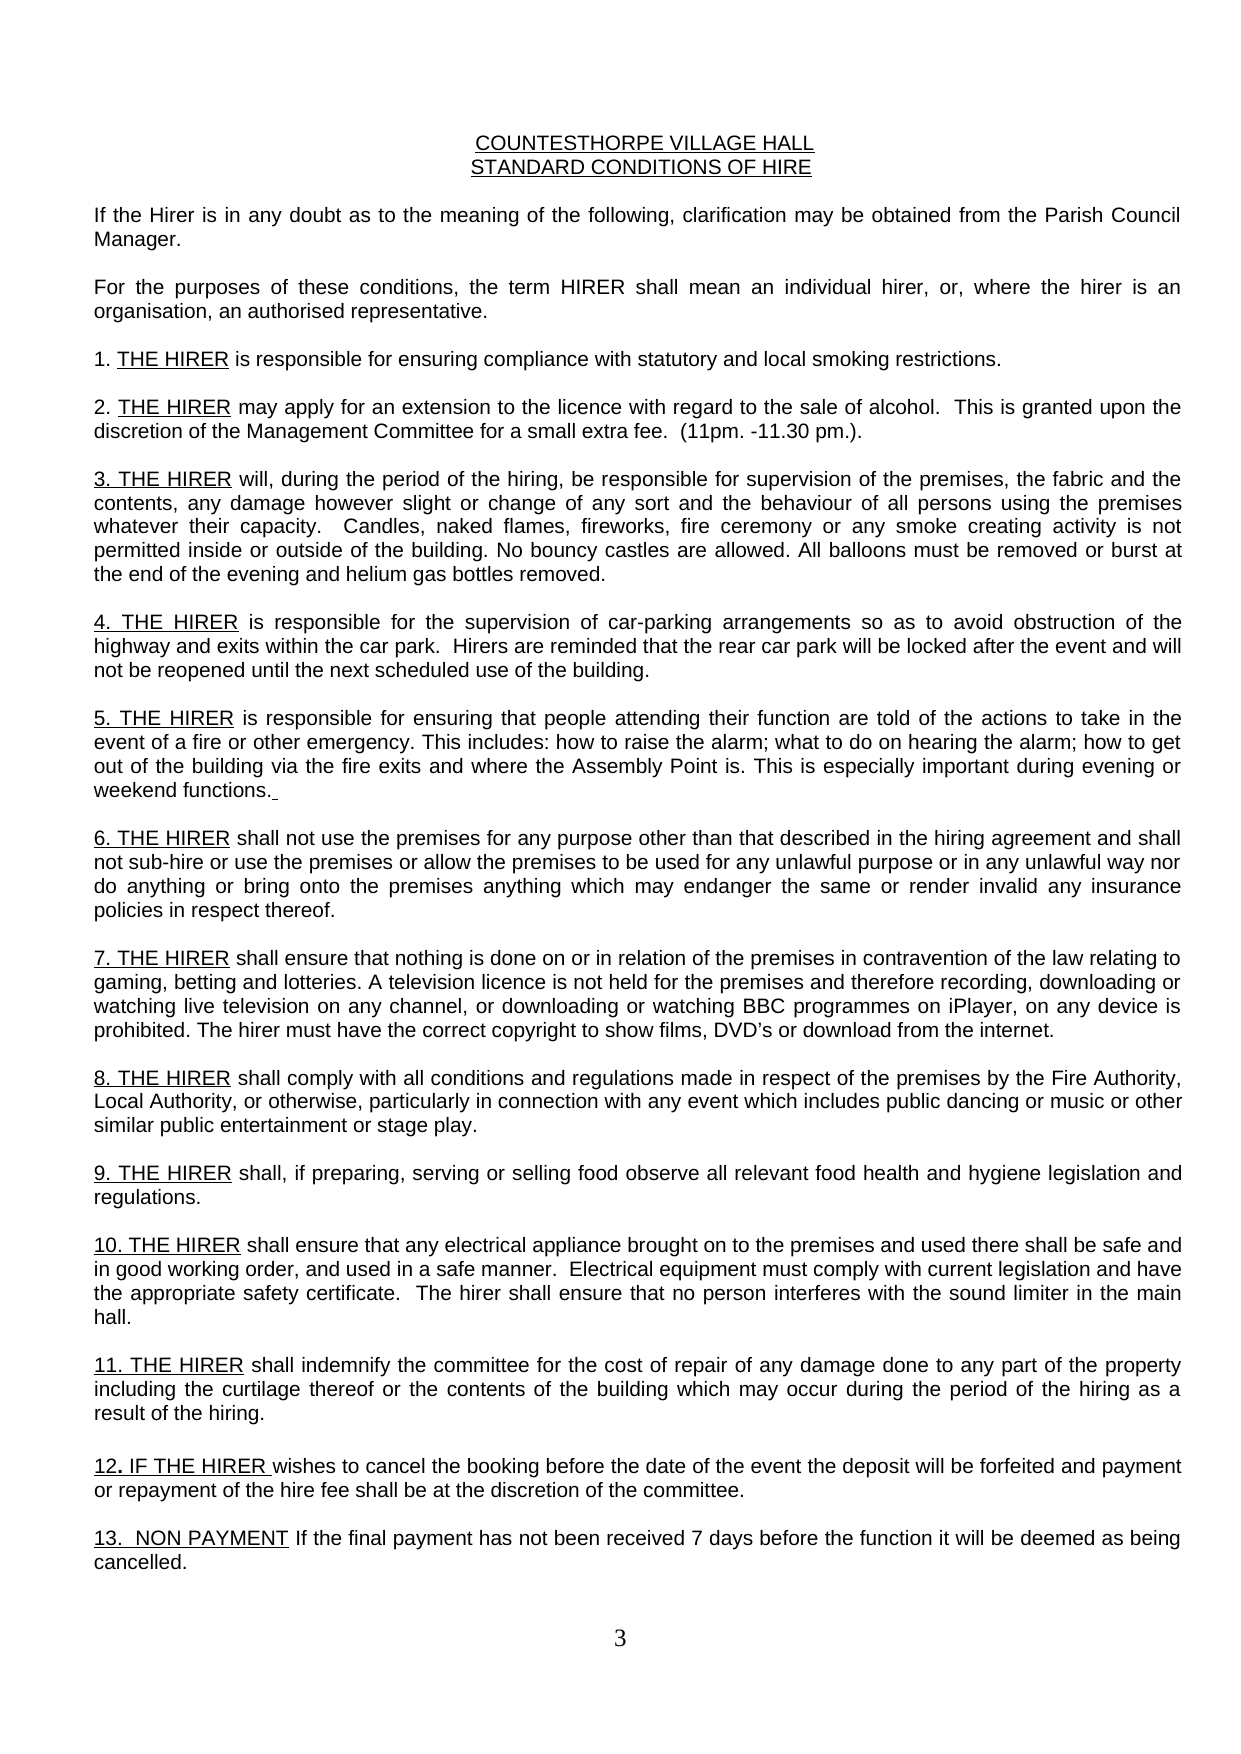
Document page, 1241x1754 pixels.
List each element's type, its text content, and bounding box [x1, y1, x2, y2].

text 4. THE HIRER is responsible for the supervision of car-parking arrangements so as to avoid obstruction of the highway and exits within the car park. Hirers are reminded that the rear car park will be locked after the event and will not be reopened until the next scheduled use of the building. [94, 610, 1184, 682]
text 6. THE HIRER shall not use the premises for any purpose other than that described in the hiring agreement and shall not sub-hire or use the premises or allow the premises to be used for any unlawful purpose or in any unlawful way nor do anything or bring onto the premises anything which may endanger the same or render invalid any insurance policies in respect thereof. [94, 826, 1184, 922]
text 7. THE HIRER shall ensure that nothing is done on or in relation of the premises in contravention of the law relating to gaming, betting and lotteries. A television licence is not held for the premises and therefore recording, downloading or watching live television on any channel, or downloading or watching BBC programmes on iPlayer, on any device is prohibited. The hirer must have the correct copyright to show films, DVD’s or download from the internet. [94, 946, 1184, 1041]
text 2. THE HIRER may apply for an extension to the licence with regard to the sale of alcohol. This is granted upon the discretion of the Management Committee for a small extra fee. ( -.). [94, 394, 1184, 442]
text 10. THE HIRER shall ensure that any electrical appliance brought on to the premises and used there shall be safe and in good working order, and used in a safe manner. Electrical equipment must comply with current legislation and have the appropriate safety certificate. The hirer shall ensure that no person interferes with the sound limiter in the main hall. [94, 1233, 1184, 1329]
text COUNTESTHORPE VILLAGE HALL [150, 131, 1139, 155]
text 13. NON PAYMENT If the final payment has not been received 7 days before the function it will be deemed as being cancelled. [94, 1526, 1184, 1574]
text STANDARD CONDITIONS OF HIRE [94, 155, 1090, 179]
text 3. THE HIRER will, during the period of the hiring, be responsible for supervision of the premises, the fabric and the contents, any damage however slight or change of any sort and the behaviour of all persons using the premises whatever their capacity. Candles, naked flames, fireworks, fire ceremony or any smoke creating activity is not permitted inside or outside of the building. No bouncy castles are allowed. All balloons must be removed or burst at the end of the evening and helium gas bottles removed. [94, 466, 1184, 586]
text 5. THE HIRER is responsible for ensuring that people attending their function are told of the actions to take in the event of a fire or other emergency. This includes: how to raise the alarm; what to do on hearing the alarm; how to get out of the building via the fire exits and where the Assembly Point is. This is especially important during evening or weekend functions. [94, 706, 1184, 802]
text 9. THE HIRER shall, if preparing, serving or selling food observe all relevant food health and hygiene legislation and regulations. [94, 1161, 1184, 1209]
text For the purposes of these conditions, the term HIRER shall mean an individual hirer, or, where the hirer is an organisation, an authorised representative. [94, 275, 1184, 323]
text 8. THE HIRER shall comply with all conditions and regulations made in respect of the premises by the Fire Authority, Local Authority, or otherwise, particularly in connection with any event which includes public dancing or music or other similar public entertainment or stage play. [94, 1065, 1184, 1137]
text 11. THE HIRER shall indemnify the committee for the cost of repair of any damage done to any part of the property including the curtilage thereof or the contents of the building which may occur during the period of the hiring as a result of the hiring. [94, 1353, 1183, 1425]
text 1. THE HIRER is responsible for ensuring compliance with statutory and local smoking restrictions. [94, 347, 1184, 371]
text 12. IF THE HIRER wishes to cancel the booking before the date of the event the deposit will be forfeited and payment or repayment of the hire fee shall be at the discretion of the committee. [94, 1454, 1184, 1502]
text If the Hirer is in any doubt as to the meaning of the following, clarification may be obtained from the Parish Council Manager. [94, 203, 1184, 251]
